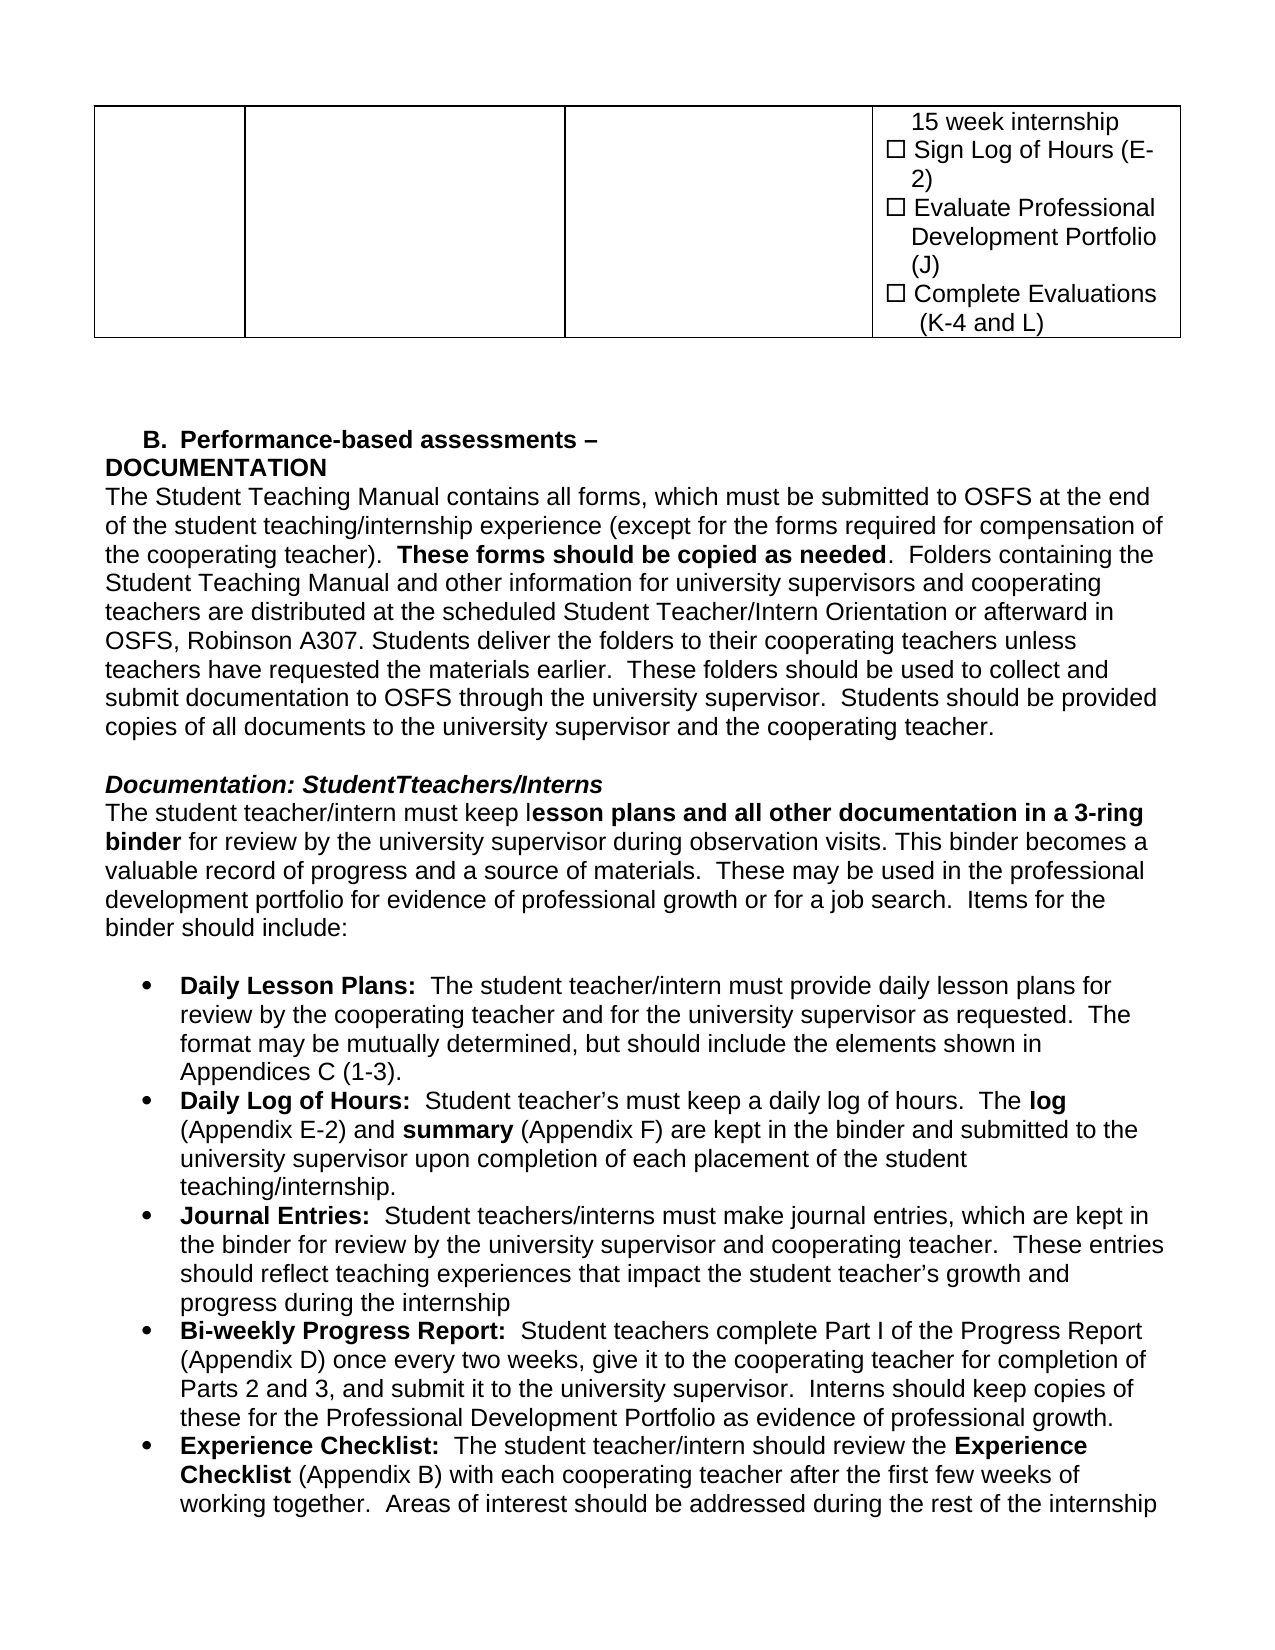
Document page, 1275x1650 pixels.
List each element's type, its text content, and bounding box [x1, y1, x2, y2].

list Journal Entries: Student teachers/interns must make journal entries, which are kept in the binder for review by the university supervisor and cooperating teacher. These entries should reflect teaching experiences that impact the student teacher’s growth and progress during the internship [142, 1201, 1170, 1316]
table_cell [873, 107, 1180, 337]
subtitle DOCUMENTATION [105, 453, 1170, 482]
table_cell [95, 107, 244, 337]
list Daily Lesson Plans: The student teacher/intern must provide daily lesson plans for review by the cooperating teacher and for the university supervisor as requested. The format may be mutually determined, but should include the elements shown in Appendices C (1-3). [142, 971, 1170, 1086]
list Performance-based assessments – [142, 425, 1170, 453]
list Daily Log of Hours: Student teacher’s must keep a daily log of hours. The log (Appendix E-2) and summary (Appendix F) are kept in the binder and submitted to the university supervisor upon completion of each placement of the student teaching/internship. [142, 1086, 1170, 1201]
text The student teacher/intern must keep lesson plans and all other documentation in a 3-ring binder for review by the university supervisor during observation visits. This binder becomes a valuable record of progress and a source of materials. These may be used in the professional development portfolio for evidence of professional growth or for a job search. Items for the binder should include: [105, 798, 1170, 942]
text The Student Teaching Manual contains all forms, which must be submitted to OSFS at the end of the student teaching/internship experience (except for the forms required for compensation of the cooperating teacher). These forms should be copied as needed. Folders containing the Student Teaching Manual and other information for university supervisors and cooperating teachers are distributed at the scheduled Student Teacher/Intern Orientation or afterward in OSFS, Robinson A307. Students deliver the folders to their cooperating teachers unless teachers have requested the materials earlier. These folders should be used to collect and submit documentation to OSFS through the university supervisor. Students should be provided copies of all documents to the university supervisor and the cooperating teacher. [105, 482, 1170, 741]
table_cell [246, 107, 564, 337]
list Bi-weekly Progress Report: Student teachers complete Part I of the Progress Report (Appendix D) once every two weeks, give it to the cooperating teacher for completion of Parts 2 and 3, and submit it to the university supervisor. Interns should keep copies of these for the Professional Development Portfolio as evidence of professional growth. [142, 1316, 1170, 1431]
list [142, 1431, 1170, 1518]
text Documentation: StudentTteachers/Interns [105, 770, 1170, 798]
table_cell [566, 107, 872, 337]
